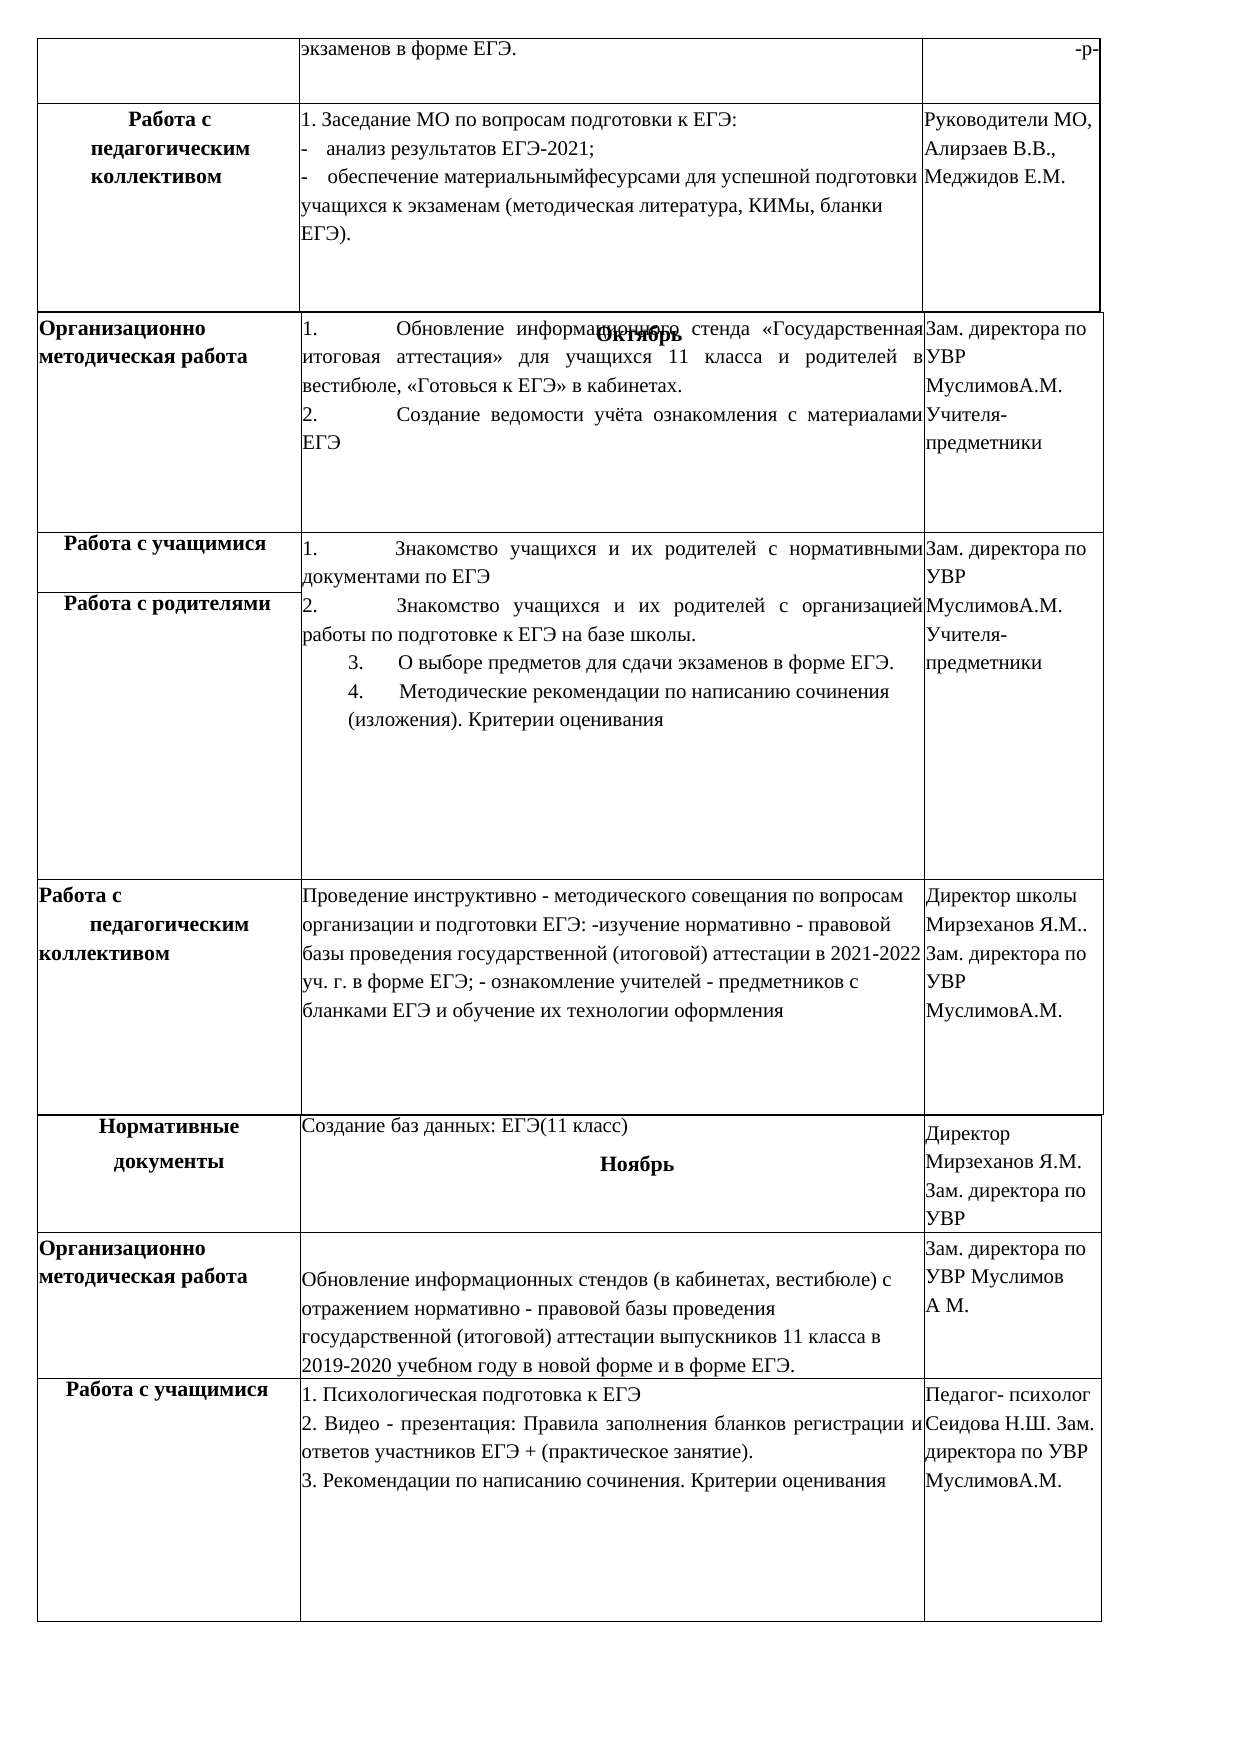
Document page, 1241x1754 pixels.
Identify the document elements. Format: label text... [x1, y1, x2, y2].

table_header Зам. директора по УВР МуслимовА.М. Учителя- предметники [925, 313, 1103, 532]
table_cell Проведение инструктивно - методического совещания по вопросам организации и подготовки ЕГЭ: -изучение нормативно - правовой базы проведения государственной (итоговой) аттестации в 2021-2022 уч. г. в форме ЕГЭ; - ознакомление учителей - предметников с бланками ЕГЭ и обучение их технологии оформления [302, 880, 924, 1114]
text Октябрь [596, 324, 683, 346]
table_cell Работа с педагогическим коллективом [38, 880, 301, 1114]
table_header экзаменов в форме ЕГЭ. [300, 39, 922, 102]
table_header Организационно методическая работа [38, 313, 301, 532]
table_cell 1. Заседание МО по вопросам подготовки к ЕГЭ: анализ результатов ЕГЭ-2021; обеспечение материальнымйфесурсами для успешной подготовки учащихся к экзаменам (методическая литература, КИМы, бланки ЕГЭ). [300, 104, 922, 311]
table_cell Директор школы Мирзеханов Я.М.. Зам. директора по УВР МуслимовА.М. [925, 880, 1103, 1114]
table_cell Работа с учащимися [38, 1379, 300, 1621]
table_cell Организационно методическая работа [38, 1233, 300, 1378]
table_header [38, 39, 299, 102]
table_cell Работа с учащимися [38, 533, 301, 592]
table_cell Работа с педагогическим коллективом [38, 104, 299, 311]
table_header Создание баз данных: ЕГЭ(11 класс) [301, 1116, 924, 1232]
table_cell Зам. директора по УВР МуслимовА.М. Учителя- предметники [925, 533, 1103, 879]
table_header Обновление информационного стенда «Государственная итоговая аттестация» для учащихся 11 класса и родителей в вестибюле, «Готовься к ЕГЭ» в кабинетах. Создание ведомости учёта ознакомления с материалами ЕГЭ [302, 313, 924, 532]
table_cell Знакомство учащихся и их родителей с нормативными документами по ЕГЭ Знакомство учащихся и их родителей с организацией работы по подготовке к ЕГЭ на базе школы. О выборе предметов для сдачи экзаменов в форме ЕГЭ. Методические рекомендации по написанию сочинения (изложения). Критерии оценивания [302, 533, 924, 879]
table_cell Работа с родителями [38, 593, 301, 879]
table_cell Руководители МО, Алирзаев В.В., Меджидов Е.М. [923, 104, 1099, 311]
table_header -р- [923, 39, 1099, 102]
table_cell Зам. директора по УВР Муслимов А М. [925, 1233, 1101, 1378]
table_cell Обновление информационных стендов (в кабинетах, вестибюле) с отражением нормативно - правовой базы проведения государственной (итоговой) аттестации выпускников 11 класса в 2019-2020 учебном году в новой форме и в форме ЕГЭ. [301, 1233, 924, 1378]
table_cell Педагог- психолог Сеидова Н.Ш. Зам. директора по УВР МуслимовА.М. [925, 1379, 1101, 1621]
table_cell 1. Психологическая подготовка к ЕГЭ 2. Видео - презентация: Правила заполнения бланков регистрации и ответов участников ЕГЭ + (практическое занятие). 3. Рекомендации по написанию сочинения. Критерии оценивания [301, 1379, 924, 1621]
table_header Директор Мирзеханов Я.М. Зам. директора по УВР [925, 1116, 1101, 1232]
text Ноябрь [600, 1154, 674, 1176]
table_header Нормативные документы [38, 1116, 300, 1232]
